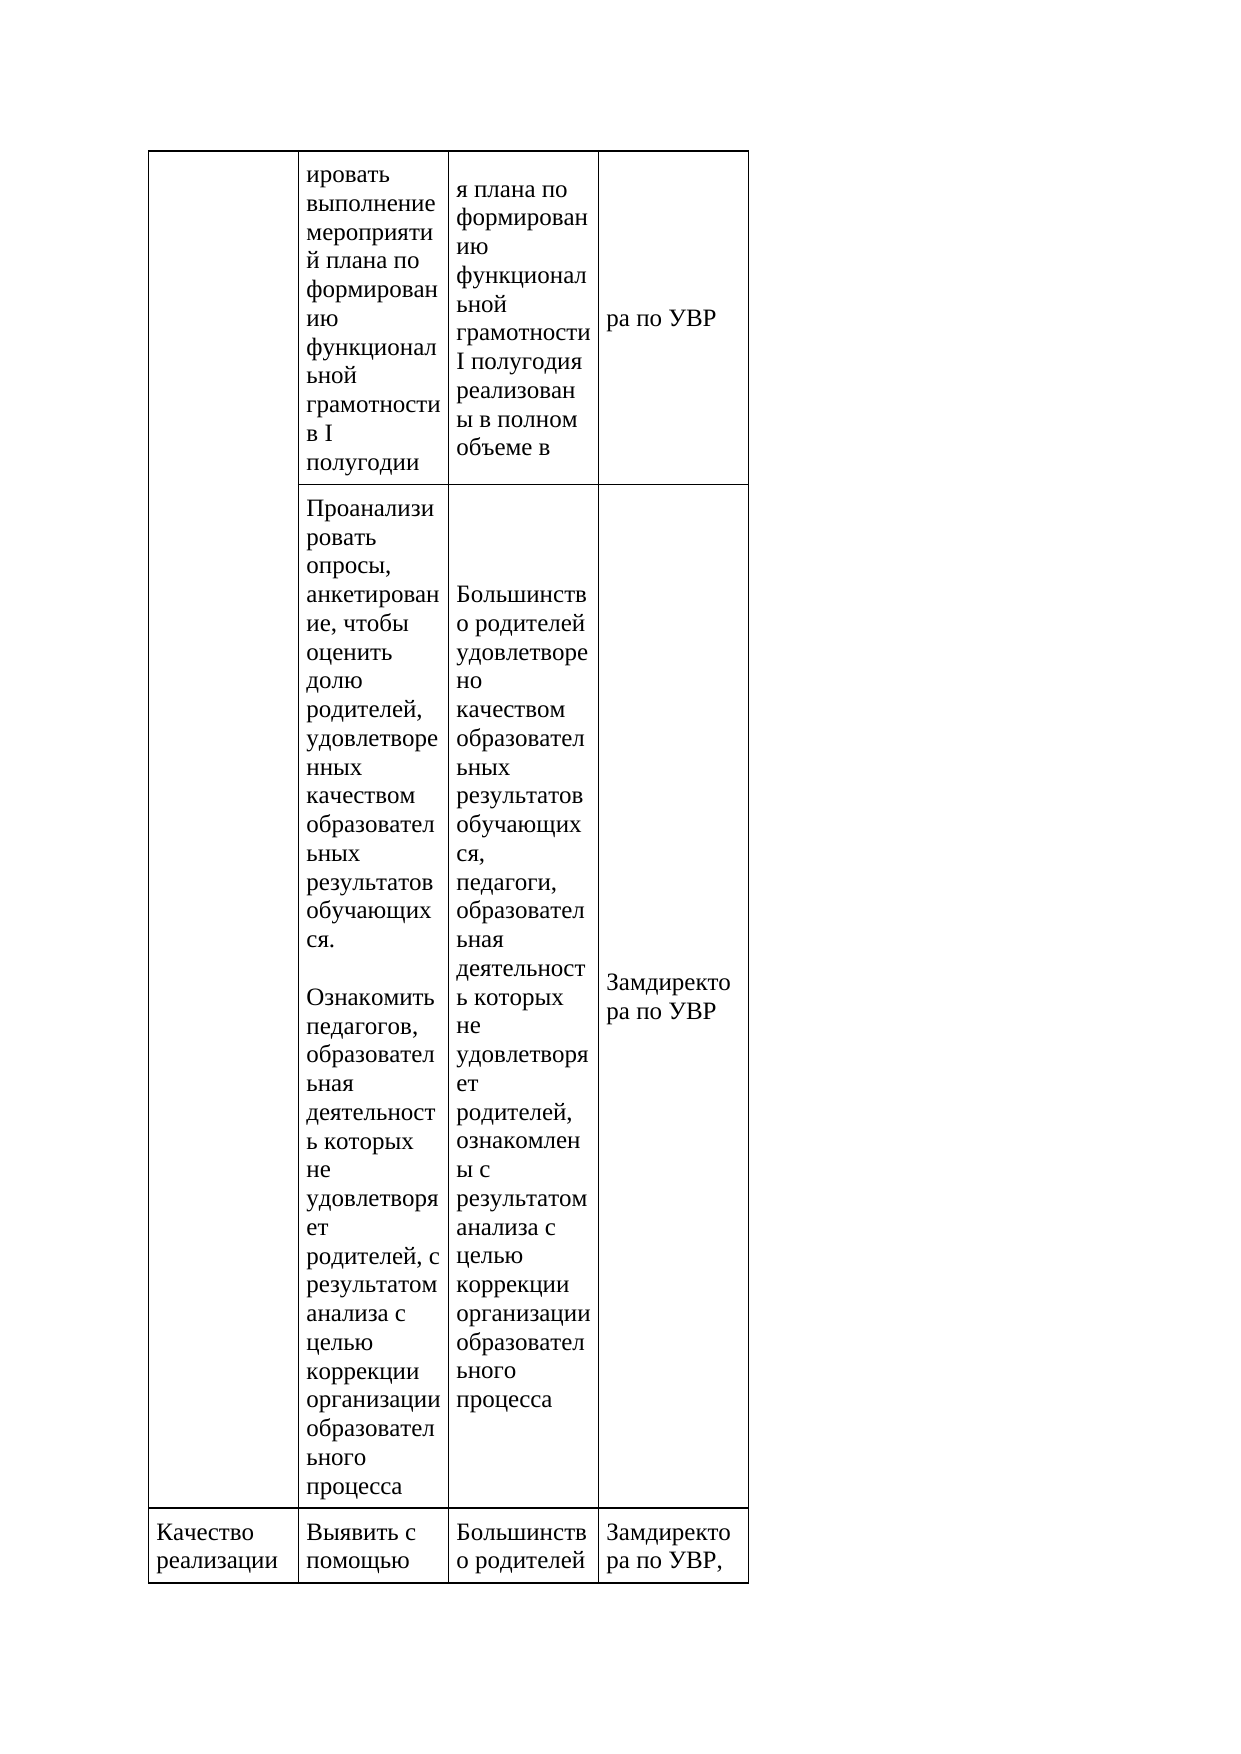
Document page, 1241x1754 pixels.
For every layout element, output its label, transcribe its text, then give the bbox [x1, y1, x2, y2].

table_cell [599, 1509, 748, 1582]
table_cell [299, 152, 448, 483]
table_cell Замдиректора по УВР [599, 485, 748, 1507]
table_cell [299, 1509, 448, 1582]
table_cell Замдиректора по УВР [599, 152, 748, 483]
table_cell Большинство родителей удовлетворено качеством образовательных результатов обучающихся, педагоги, образовательная деятельность которых не удовлетворяет родителей, ознакомлены с результатом анализа с целью коррекции организации образовательного процесса [449, 485, 598, 1507]
table_cell Проанализировать опросы, анкетирование, чтобы оценить долю родителей, удовлетворенных качеством образовательных результатов обучающихся. Ознакомить педагогов, образовательная деятельность которых не удовлетворяет родителей, с результатом анализа с целью коррекции организации образовательного процесса [299, 485, 448, 1507]
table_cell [449, 152, 598, 483]
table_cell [449, 1509, 598, 1582]
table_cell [149, 1509, 298, 1582]
